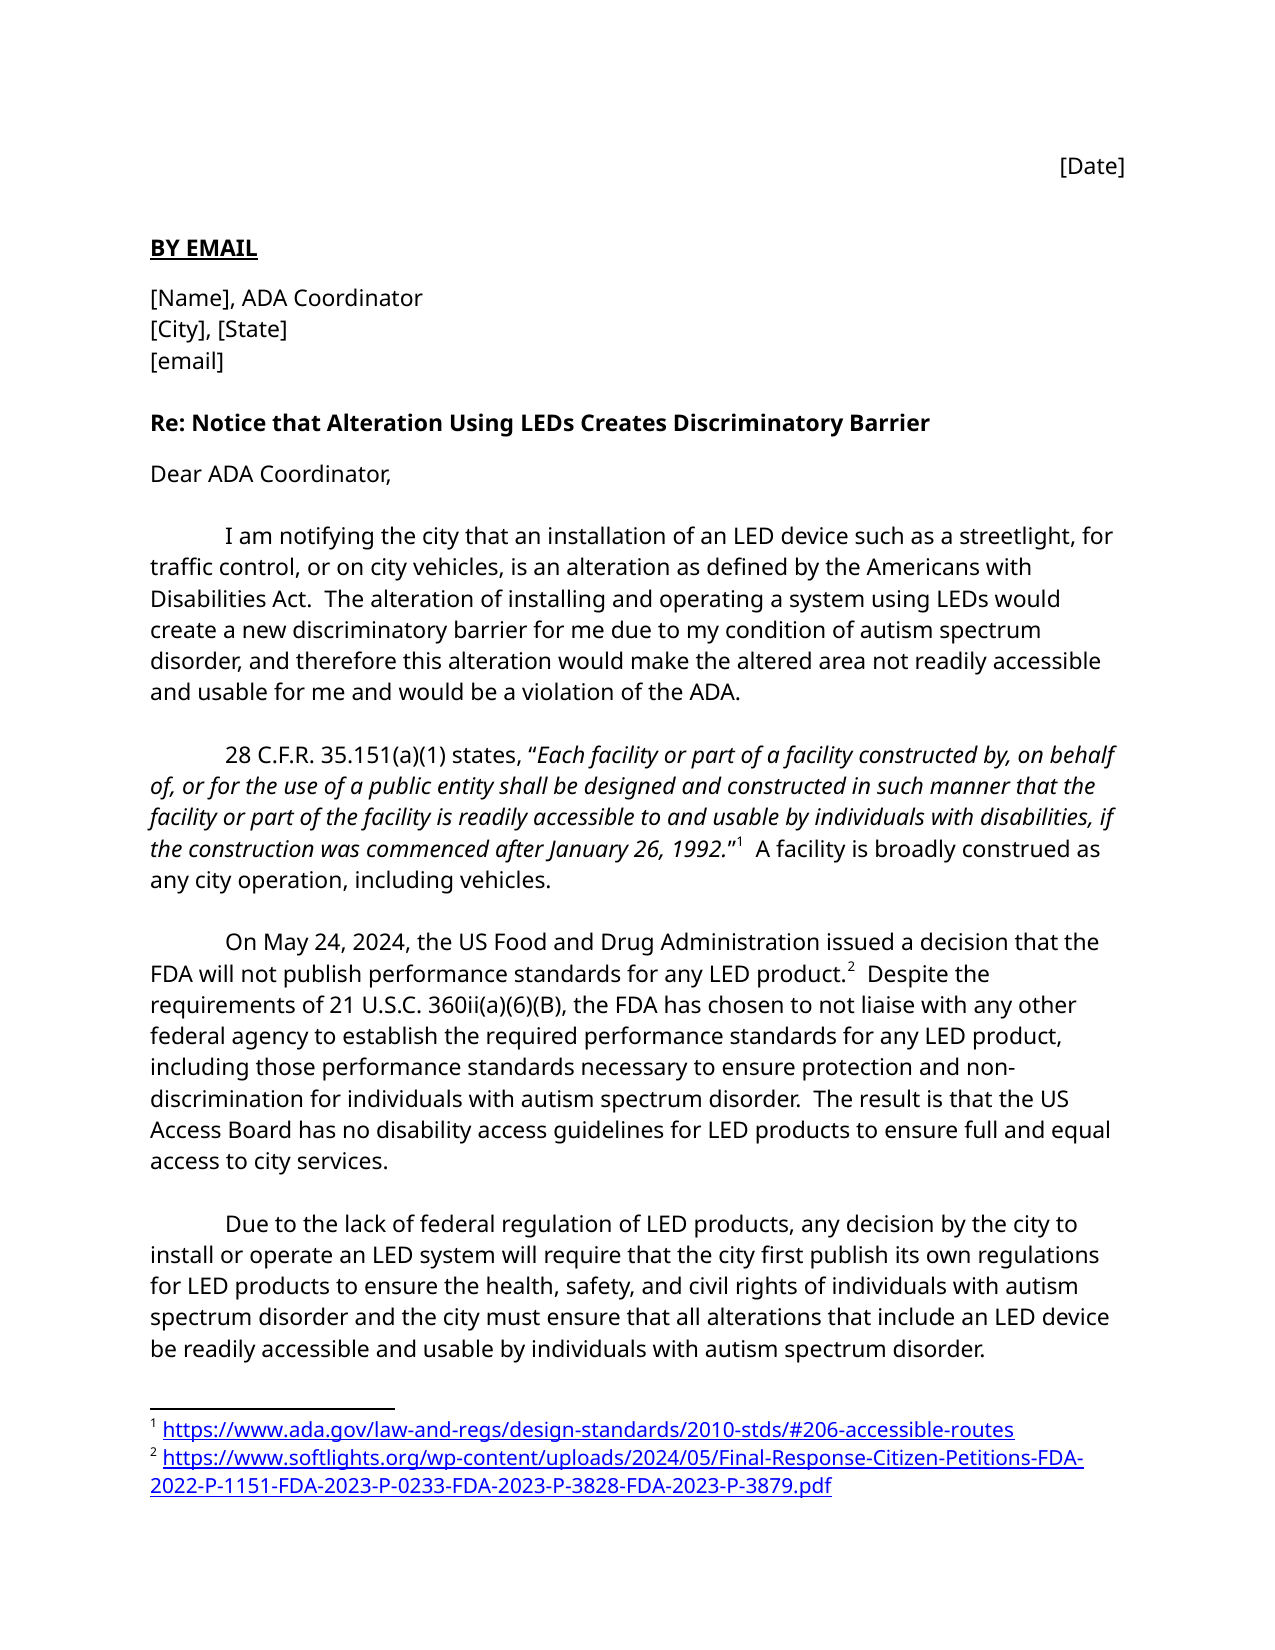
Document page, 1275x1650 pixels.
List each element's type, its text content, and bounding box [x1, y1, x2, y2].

text [Date] [150, 150, 1125, 181]
text [City], [State] [150, 313, 1125, 344]
text 28 C.F.R. 35.151(a)(1) states, “Each facility or part of a facility constructed by, on behalf of, or for the use of a public entity shall be designed and constructed in such manner that the facility or part of the facility is readily accessible to and usable by individuals with disabilities, if the construction was commenced after January 26, 1992.” A facility is broadly construed as any city operation, including vehicles. [150, 739, 1125, 895]
text Dear ADA Coordinator, [150, 457, 1125, 520]
text On May 24, 2024, the US Food and Drug Administration issued a decision that the FDA will not publish performance standards for any LED product. Despite the requirements of 21 U.S.C. 360ii(a)(6)(B), the FDA has chosen to not liaise with any other federal agency to establish the required performance standards for any LED product, including those performance standards necessary to ensure protection and non-discrimination for individuals with autism spectrum disorder. The result is that the US Access Board has no disability access guidelines for LED products to ensure full and equal access to city services. [150, 926, 1125, 1176]
text I am notifying the city that an installation of an LED device such as a streetlight, for traffic control, or on city vehicles, is an alteration as defined by the Americans with Disabilities Act. The alteration of installing and operating a system using LEDs would create a new discriminatory barrier for me due to my condition of autism spectrum disorder, and therefore this alteration would make the altered area not readily accessible and usable for me and would be a violation of the ADA. [150, 520, 1125, 707]
text Due to the lack of federal regulation of LED products, any decision by the city to install or operate an LED system will require that the city first publish its own regulations for LED products to ensure the health, safety, and civil rights of individuals with autism spectrum disorder and the city must ensure that all alterations that include an LED device be readily accessible and usable by individuals with autism spectrum disorder. [150, 1207, 1125, 1364]
text Re: Notice that Alteration Using LEDs Creates Discriminatory Barrier [150, 407, 1125, 438]
text BY EMAIL [150, 232, 1125, 263]
text [email] [150, 344, 1125, 376]
text [Name], ADA Coordinator [150, 282, 1125, 313]
